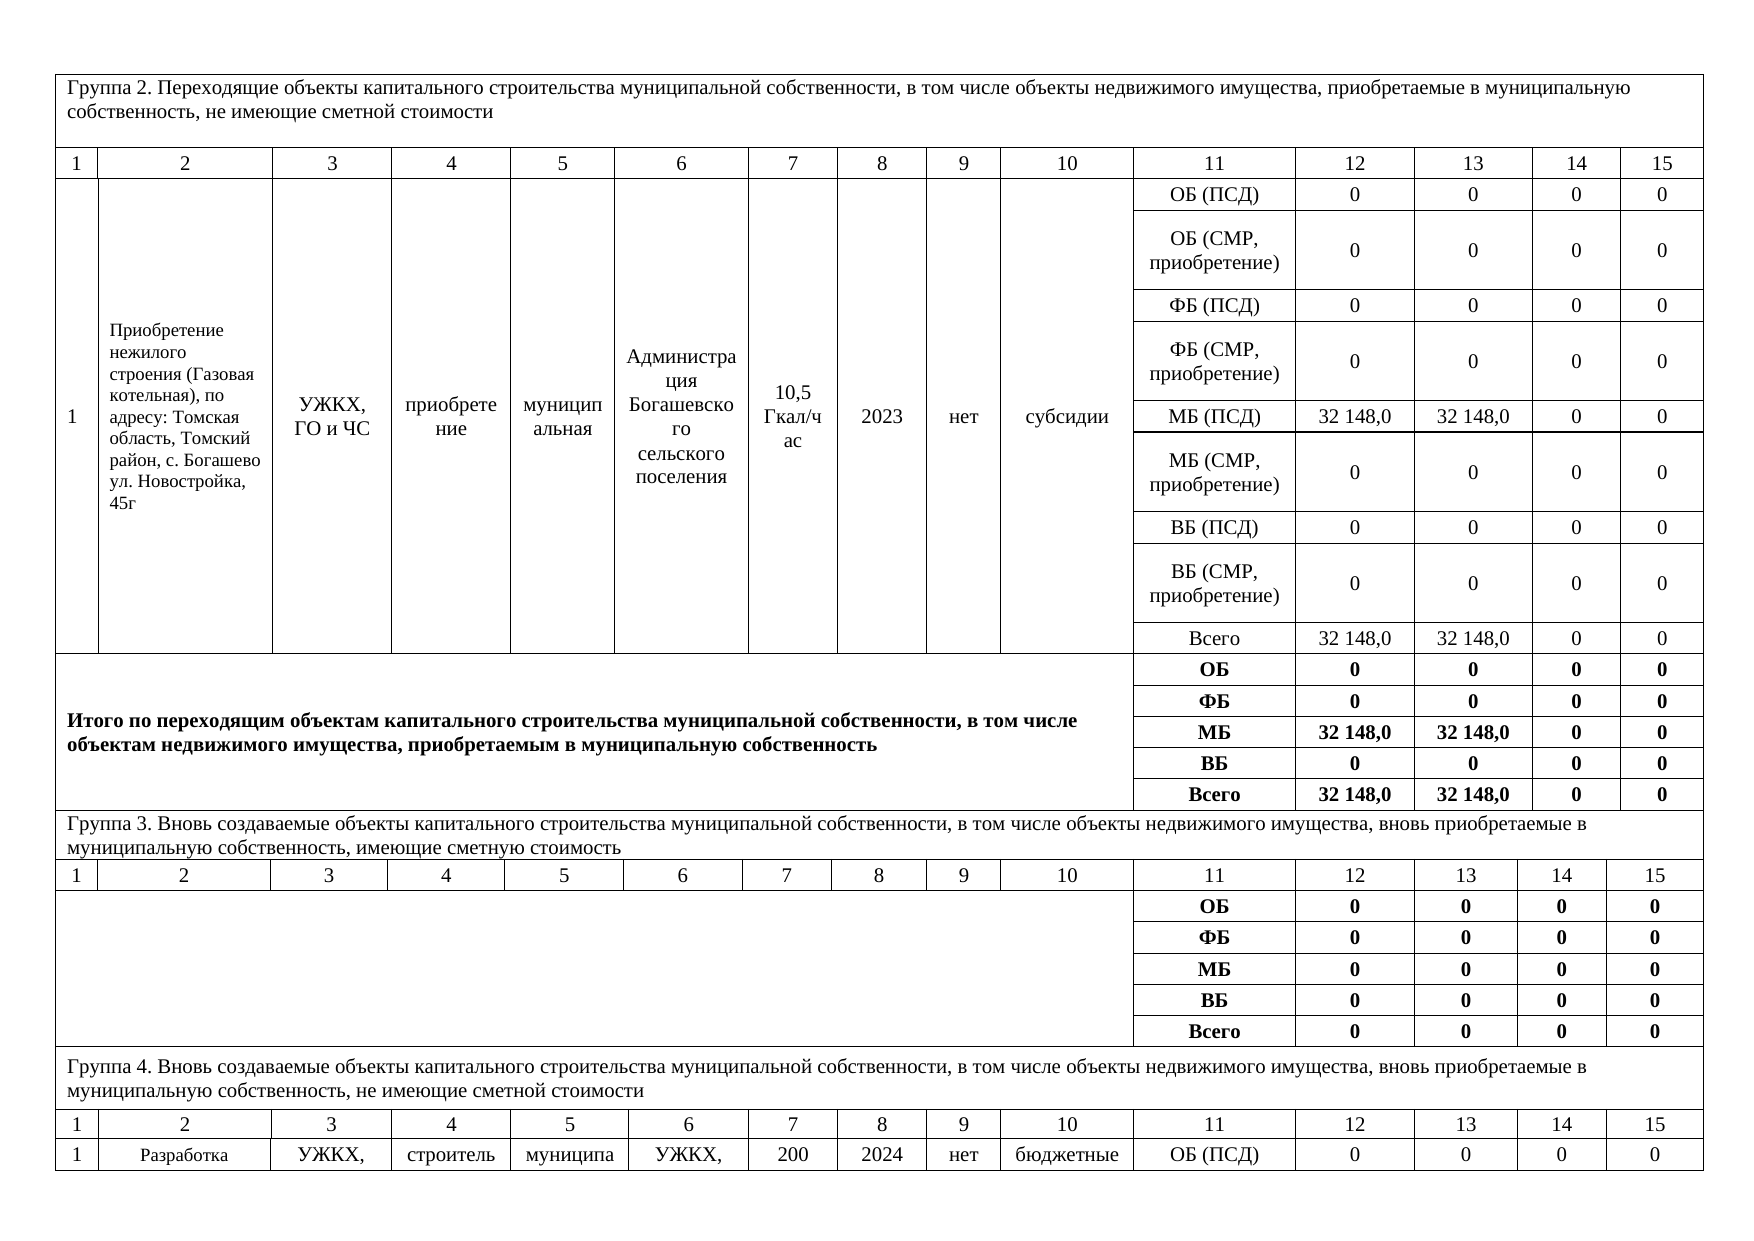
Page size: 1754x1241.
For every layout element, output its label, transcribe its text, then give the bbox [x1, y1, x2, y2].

table_cell 6 [629, 1110, 748, 1138]
table_cell 0 [1518, 922, 1606, 952]
table_cell 0 [1533, 179, 1620, 209]
table_cell 0 [1296, 290, 1414, 321]
table_cell 0 [1533, 748, 1620, 778]
table_cell 5 [511, 1110, 628, 1138]
table_cell Всего [1134, 779, 1295, 809]
table_cell 32 148,0 [1415, 717, 1532, 747]
table_cell 10,5 Гкал/час [749, 179, 837, 653]
table_cell 0 [1415, 290, 1532, 321]
table_cell 0 [1607, 1016, 1703, 1046]
table_cell 0 [1621, 401, 1703, 431]
table_cell муниципальная [511, 1139, 628, 1169]
table_cell 1 [56, 860, 97, 890]
table_cell 0 [1296, 512, 1414, 542]
table_cell 2024 [838, 1139, 926, 1169]
table_cell приобретение [392, 179, 510, 653]
table_cell 0 [1415, 985, 1517, 1015]
table_cell 0 [1296, 1016, 1414, 1046]
table_cell 15 [1607, 1110, 1703, 1138]
table_cell 0 [1607, 891, 1703, 921]
table_cell 0 [1621, 623, 1703, 653]
table_cell 0 [1607, 985, 1703, 1015]
table_cell 0 [1415, 654, 1532, 684]
table_cell Группа 3. Вновь создаваемые объекты капитального строительства муниципальной собственности, в том числе объекты недвижимого имущества, вновь приобретаемые в муниципальную собственность, имеющие сметную стоимость [56, 811, 1703, 859]
table_cell 0 [1296, 1139, 1414, 1169]
table_cell 2 [98, 860, 270, 890]
table_cell УЖКХ, ГО и ЧС [273, 179, 391, 653]
table_cell 0 [1415, 1139, 1517, 1169]
table_cell 0 [1296, 891, 1414, 921]
table_cell 0 [1621, 544, 1703, 622]
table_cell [99, 1139, 270, 1169]
table_cell МБ [1134, 717, 1295, 747]
table_cell 7 [749, 148, 837, 178]
table_cell 11 [1134, 860, 1295, 890]
table_cell 0 [1533, 654, 1620, 684]
table_cell 15 [1607, 860, 1703, 890]
table_cell 0 [1621, 322, 1703, 400]
table_cell 4 [392, 1110, 510, 1138]
table_cell ВБ [1134, 985, 1295, 1015]
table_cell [1001, 1139, 1133, 1169]
table_cell 8 [838, 1110, 926, 1138]
table_cell УЖКХ, ГО и ЧС [271, 1139, 391, 1169]
table_cell 0 [1415, 211, 1532, 289]
table_cell 0 [1296, 544, 1414, 622]
table_cell 32 148,0 [1415, 779, 1532, 809]
table_cell 0 [1415, 1016, 1517, 1046]
table_cell нет [927, 1139, 1000, 1169]
table_cell МБ (ПСД) [1134, 401, 1295, 431]
table_cell 0 [1621, 717, 1703, 747]
table_cell ОБ (СМР, приобретение) [1134, 211, 1295, 289]
table_cell 5 [511, 148, 614, 178]
table_cell 0 [1533, 322, 1620, 400]
table_cell 12 [1296, 1110, 1414, 1138]
table_cell 32 148,0 [1296, 623, 1414, 653]
table_cell 0 [1518, 954, 1606, 984]
table_cell ВБ [1134, 748, 1295, 778]
table_cell 0 [1518, 1016, 1606, 1046]
table_cell 0 [1296, 954, 1414, 984]
table_cell 0 [1607, 954, 1703, 984]
table_cell 0 [1621, 654, 1703, 684]
table_cell 11 [1134, 1110, 1295, 1138]
table_cell 0 [1518, 985, 1606, 1015]
table_cell 0 [1621, 779, 1703, 809]
table_cell 0 [1621, 433, 1703, 511]
table_cell 0 [1621, 290, 1703, 321]
table_cell 0 [1533, 623, 1620, 653]
table_cell Итого по переходящим объектам капитального строительства муниципальной собственности, в том числе объектам недвижимого имущества, приобретаемым в муниципальную собственность [56, 654, 1133, 809]
table_cell 14 [1533, 148, 1620, 178]
table_cell 8 [838, 148, 926, 178]
table_cell МБ [1134, 954, 1295, 984]
table_cell 3 [273, 148, 391, 178]
table_cell строительство [392, 1139, 510, 1169]
table_cell 1 [56, 1110, 98, 1138]
table_cell субсидии [1001, 179, 1133, 653]
table_cell 14 [1518, 860, 1606, 890]
table_cell 0 [1533, 512, 1620, 542]
table_cell ВБ (СМР, приобретение) [1134, 544, 1295, 622]
table_cell 0 [1415, 433, 1532, 511]
table_cell 0 [1533, 686, 1620, 716]
table_cell 0 [1296, 686, 1414, 716]
table_cell 3 [272, 1110, 391, 1138]
table_cell 0 [1296, 748, 1414, 778]
table_cell 0 [1415, 544, 1532, 622]
table_cell 2 [98, 148, 272, 178]
table_cell 0 [1296, 433, 1414, 511]
table_cell 0 [1296, 922, 1414, 952]
table_cell 0 [1621, 686, 1703, 716]
table_cell 0 [1518, 891, 1606, 921]
table_cell МБ (СМР, приобретение) [1134, 433, 1295, 511]
table_cell 14 [1518, 1110, 1606, 1138]
table_cell 0 [1415, 748, 1532, 778]
table_cell 13 [1415, 1110, 1517, 1138]
table_cell [56, 891, 1133, 1046]
table_cell ОБ [1134, 654, 1295, 684]
table_cell 7 [743, 860, 831, 890]
table_cell ФБ (ПСД) [1134, 290, 1295, 321]
table_cell 32 148,0 [1296, 779, 1414, 809]
table_cell 3 [271, 860, 387, 890]
table_cell 0 [1415, 954, 1517, 984]
table_cell 0 [1533, 544, 1620, 622]
table_cell 0 [1621, 748, 1703, 778]
table_cell 0 [1415, 322, 1532, 400]
table_cell нет [927, 179, 1000, 653]
table_cell 12 [1296, 860, 1414, 890]
table_cell 9 [927, 1110, 1000, 1138]
table_cell 1 [56, 1139, 98, 1169]
table_cell 0 [1415, 179, 1532, 209]
table_cell 11 [1134, 148, 1295, 178]
table_cell 1 [56, 179, 98, 653]
table_cell 0 [1621, 211, 1703, 289]
table_cell муниципальная [511, 179, 614, 653]
table_cell 0 [1296, 211, 1414, 289]
table_cell 9 [927, 148, 1000, 178]
table_cell 13 [1415, 148, 1532, 178]
table_cell 4 [392, 148, 510, 178]
table_cell 1 [56, 148, 97, 178]
table_cell ОБ (ПСД) [1134, 179, 1295, 209]
table_cell Администрация Богашевского сельского поселения [615, 179, 748, 653]
table_cell 0 [1415, 922, 1517, 952]
table_cell 0 [1607, 922, 1703, 952]
table_cell 0 [1533, 779, 1620, 809]
table_cell 0 [1296, 179, 1414, 209]
table_cell Всего [1134, 623, 1295, 653]
table_cell 0 [1621, 179, 1703, 209]
table_cell 12 [1296, 148, 1414, 178]
table_cell 0 [1296, 654, 1414, 684]
table_cell 6 [624, 860, 742, 890]
table_cell 4 [388, 860, 504, 890]
table_cell ОБ (ПСД) [1134, 1139, 1295, 1169]
table_cell 32 148,0 [1415, 623, 1532, 653]
table_cell 0 [1415, 686, 1532, 716]
table_cell 2023 [838, 179, 926, 653]
table_cell 0 [1607, 1139, 1703, 1169]
table_cell 0 [1621, 512, 1703, 542]
table_cell 7 [749, 1110, 837, 1138]
table_cell 10 [1001, 860, 1133, 890]
table_cell 0 [1533, 211, 1620, 289]
table_cell 0 [1415, 512, 1532, 542]
table_cell ФБ [1134, 922, 1295, 952]
table_cell 8 [832, 860, 926, 890]
table_cell 200 м3/сут [749, 1139, 837, 1169]
table_cell Группа 2. Переходящие объекты капитального строительства муниципальной собственности, в том числе объекты недвижимого имущества, приобретаемые в муниципальную собственность, не имеющие сметной стоимости [56, 75, 1703, 147]
table_cell 15 [1621, 148, 1703, 178]
table_cell ФБ (СМР, приобретение) [1134, 322, 1295, 400]
table_cell Группа 4. Вновь создаваемые объекты капитального строительства муниципальной собственности, в том числе объекты недвижимого имущества, вновь приобретаемые в муниципальную собственность, не имеющие сметной стоимости [56, 1047, 1703, 1109]
table_cell 0 [1533, 290, 1620, 321]
table_cell 32 148,0 [1415, 401, 1532, 431]
table_cell ФБ [1134, 686, 1295, 716]
table_cell Всего [1134, 1016, 1295, 1046]
table_cell 6 [615, 148, 748, 178]
table_cell 10 [1001, 1110, 1133, 1138]
table_cell 13 [1415, 860, 1517, 890]
table_cell 0 [1296, 322, 1414, 400]
table_cell 0 [1518, 1139, 1606, 1169]
table_cell 9 [927, 860, 1000, 890]
table_cell УЖКХ, ГО и ЧС [629, 1139, 748, 1169]
table_cell ОБ [1134, 891, 1295, 921]
table_cell ВБ (ПСД) [1134, 512, 1295, 542]
table_cell 32 148,0 [1296, 401, 1414, 431]
table_cell 0 [1533, 717, 1620, 747]
table_cell 2 [99, 1110, 271, 1138]
table_cell Приобретение нежилого строения (Газовая котельная), по адресу: Томская область, Томский район, с. Богашево ул. Новостройка, 45г [99, 179, 272, 653]
table_cell 10 [1001, 148, 1133, 178]
table_cell 32 148,0 [1296, 717, 1414, 747]
table_cell 0 [1533, 401, 1620, 431]
table_cell 0 [1296, 985, 1414, 1015]
table_cell 5 [505, 860, 623, 890]
table_cell 0 [1533, 433, 1620, 511]
table_cell 0 [1415, 891, 1517, 921]
